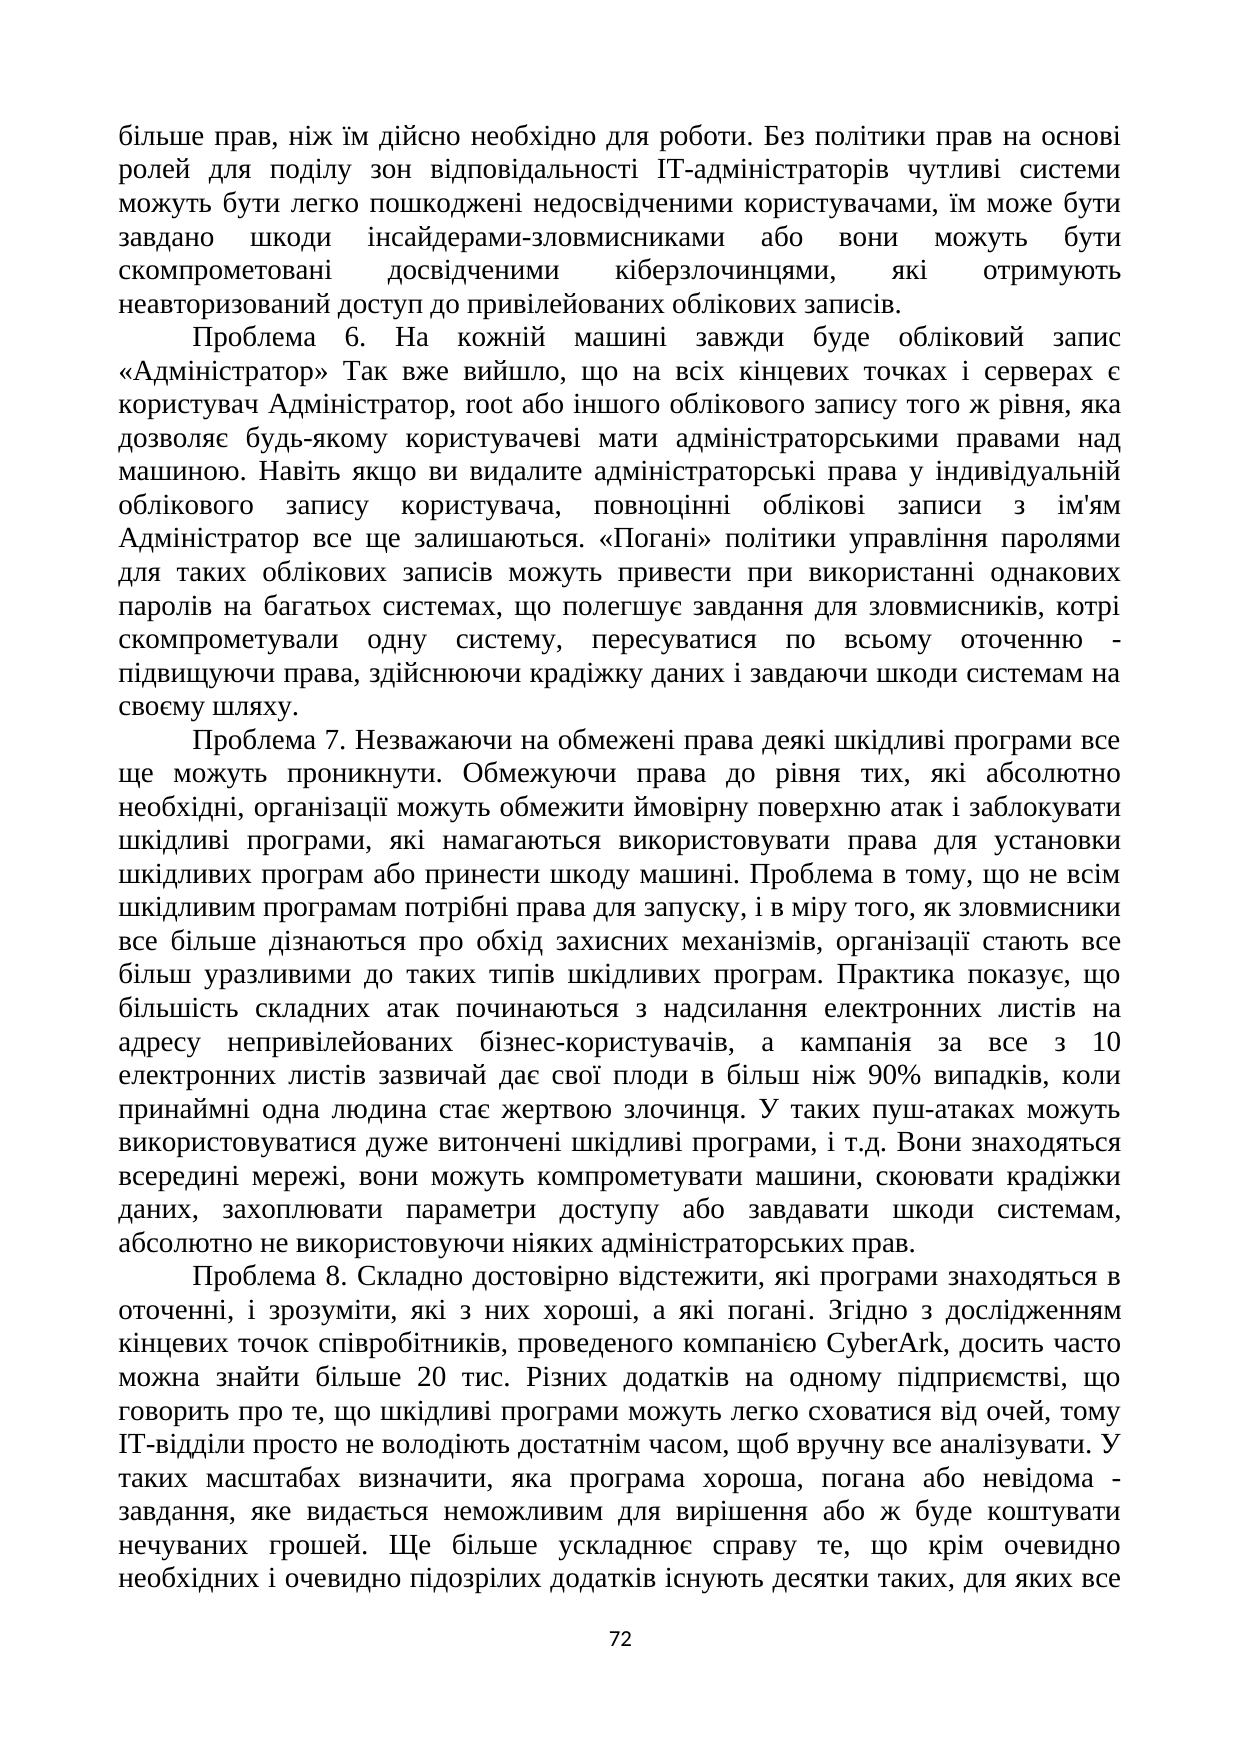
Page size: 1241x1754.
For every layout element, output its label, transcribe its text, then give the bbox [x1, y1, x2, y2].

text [118, 118, 1122, 319]
text Проблема 6. На кожній машині завжди буде обліковий запис «Адміністратор» Так вже вийшло, що на всіх кінцевих точках і серверах є користувач Адміністратор, root або іншого облікового запису того ж рівня, яка дозволяє будь-якому користувачеві мати адміністраторськими правами над машиною. Навіть якщо ви видалите адміністраторські права у індивідуальній облікового запису користувача, повноцінні облікові записи з ім'ям Адміністратор все ще залишаються. «Погані» політики управління паролями для таких облікових записів можуть привести при використанні однакових паролів на багатьох системах, що полегшує завдання для зловмисників, котрі скомпрометували одну систему, пересуватися по всьому оточенню - підвищуючи права, здійснюючи крадіжку даних і завдаючи шкоди системам на своєму шляху. [118, 319, 1122, 722]
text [118, 1258, 1122, 1594]
text Проблема 7. Незважаючи на обмежені права деякі шкідливі програми все ще можуть проникнути. Обмежуючи права до рівня тих, які абсолютно необхідні, організації можуть обмежити ймовірну поверхню атак і заблокувати шкідливі програми, які намагаються використовувати права для установки шкідливих програм або принести шкоду машині. Проблема в тому, що не всім шкідливим програмам потрібні права для запуску, і в міру того, як зловмисники все більше дізнаються про обхід захисних механізмів, організації стають все більш уразливими до таких типів шкідливих програм. Практика показує, що більшість складних атак починаються з надсилання електронних листів на адресу непривілейованих бізнес-користувачів, а кампанія за все з 10 електронних листів зазвичай дає свої плоди в більш ніж 90% випадків, коли принаймні одна людина стає жертвою злочинця. У таких пуш-атаках можуть використовуватися дуже витончені шкідливі програми, і т.д. Вони знаходяться всередині мережі, вони можуть компрометувати машини, скоювати крадіжки даних, захоплювати параметри доступу або завдавати шкоди системам, абсолютно не використовуючи ніяких адміністраторських прав. [118, 722, 1122, 1258]
